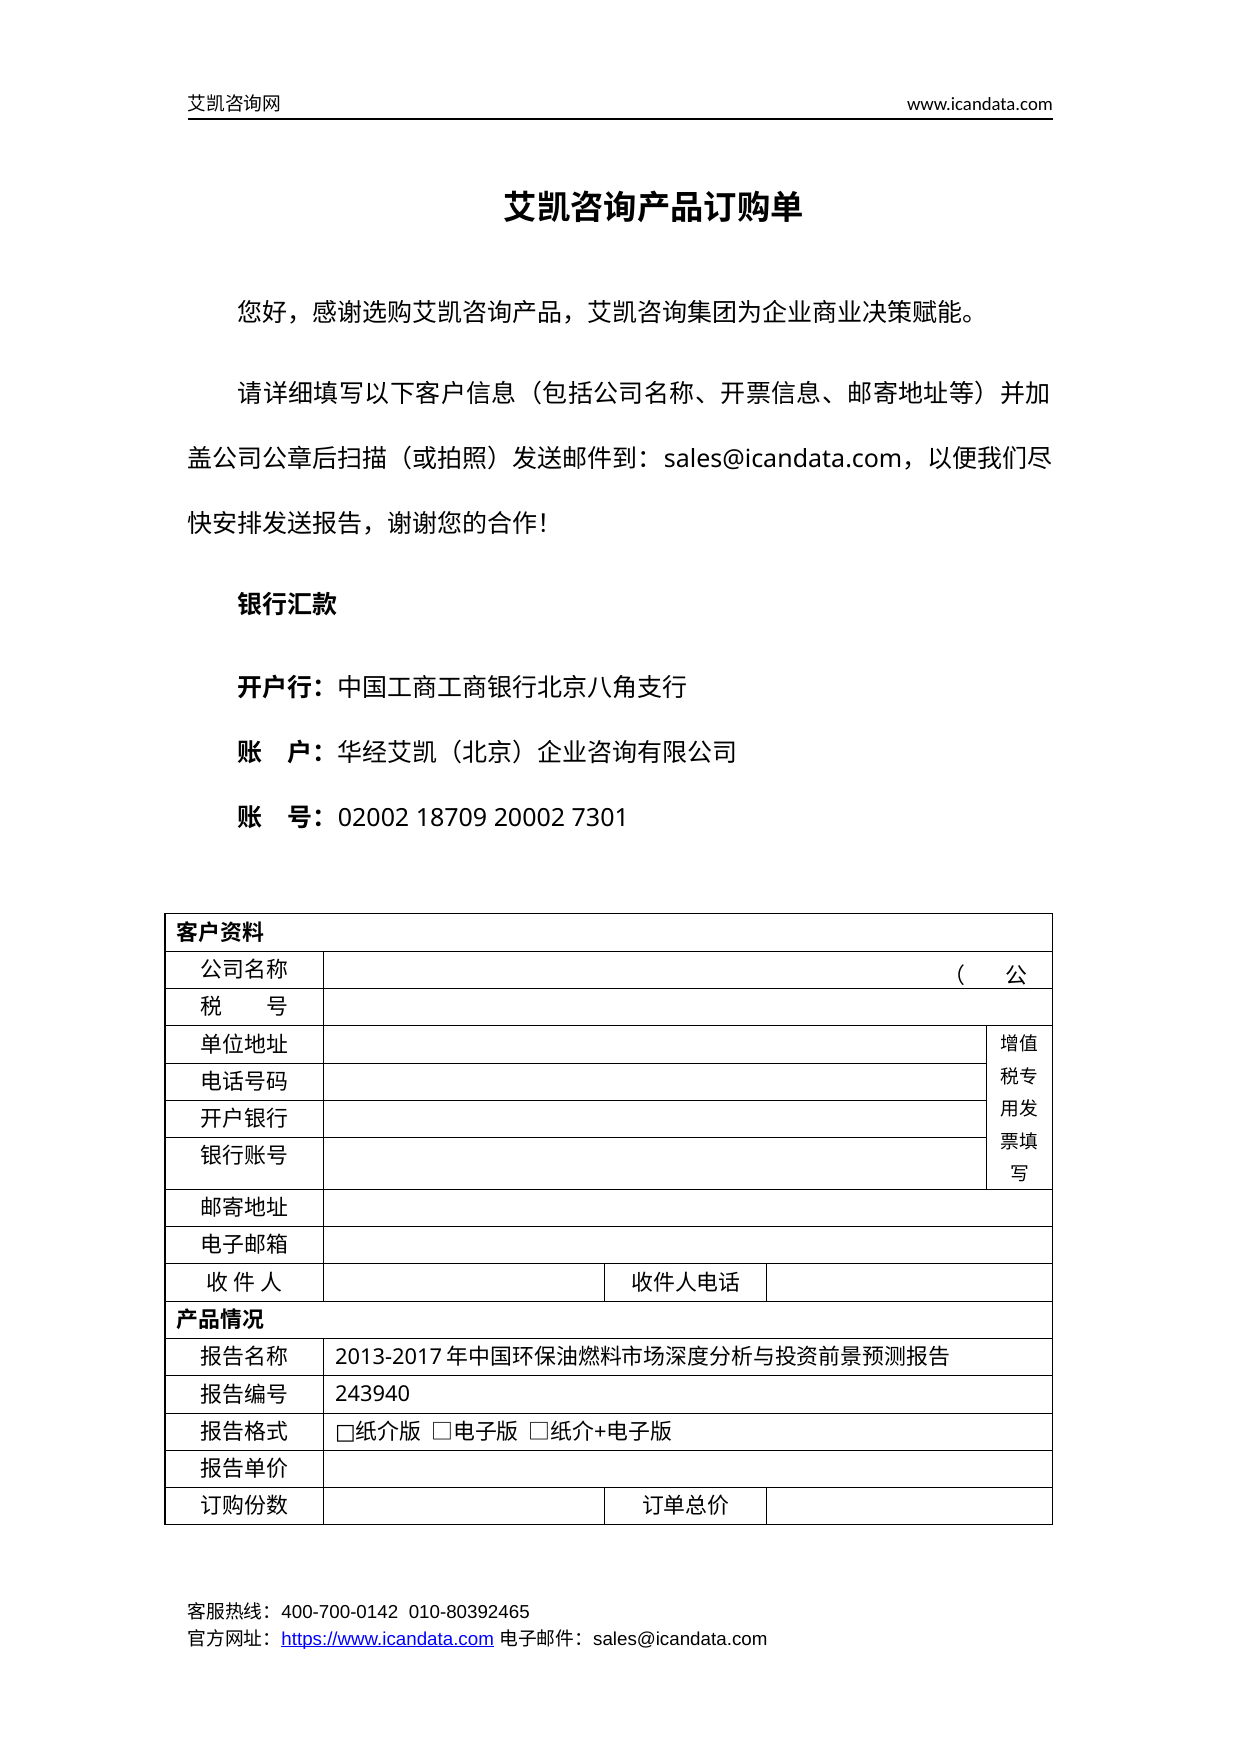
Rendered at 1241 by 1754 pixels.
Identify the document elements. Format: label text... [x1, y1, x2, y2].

text 艾凯咨询产品订购单 [187, 172, 1053, 237]
table_cell 增值税专用发票填写 [987, 1026, 1052, 1189]
table_cell [324, 1101, 986, 1137]
table_cell 开户银行 [166, 1101, 323, 1137]
table_cell 243940 [324, 1376, 1052, 1412]
table_cell 报告编号 [166, 1376, 323, 1412]
table_cell [324, 1227, 1052, 1263]
table_cell 报告格式 [166, 1414, 323, 1450]
table_cell 报告名称 [166, 1339, 323, 1375]
text 账 号：02002 18709 20002 7301 [187, 783, 1053, 848]
text 您好，感谢选购艾凯咨询产品，艾凯咨询集团为企业商业决策赋能。 [187, 278, 1053, 343]
text 银行汇款 [187, 570, 1053, 635]
table_cell [767, 1488, 1052, 1524]
table_cell 订单总价 [605, 1488, 766, 1524]
table_cell [324, 952, 1052, 988]
table_cell [324, 1064, 986, 1100]
table_cell 收件人电话 [605, 1264, 766, 1301]
table_cell [324, 1138, 986, 1189]
table_cell 收 件 人 [166, 1264, 323, 1301]
table_cell 报告单价 [166, 1451, 323, 1487]
table_cell [324, 1190, 1052, 1226]
table_cell 公司名称 [166, 952, 323, 988]
table_cell [767, 1264, 1052, 1301]
table_cell 银行账号 [166, 1138, 323, 1189]
text 请详细填写以下客户信息（包括公司名称、开票信息、邮寄地址等）并加盖公司公章后扫描（或拍照）发送邮件到：sales@icandata.com，以便我们尽快安排发送报告，谢谢您的合作！ [187, 359, 1053, 554]
table_header 客户资料 [166, 914, 1052, 951]
table_cell 电子邮箱 [166, 1227, 323, 1263]
table_cell [324, 1488, 604, 1524]
table_cell □纸介版 □电子版 □纸介+电子版 [324, 1414, 1052, 1450]
table_cell [324, 989, 1052, 1025]
table_cell 2013-2017年中国环保油燃料市场深度分析与投资前景预测报告 [324, 1339, 1052, 1375]
table_cell 订购份数 [166, 1488, 323, 1524]
table_cell 邮寄地址 [166, 1190, 323, 1226]
table_cell [324, 1264, 604, 1301]
table_cell 税 号 [166, 989, 323, 1025]
table_cell [324, 1026, 986, 1062]
table_cell 电话号码 [166, 1064, 323, 1100]
text 账 户：华经艾凯（北京）企业咨询有限公司 [187, 718, 1053, 783]
text 开户行：中国工商工商银行北京八角支行 [187, 653, 1053, 718]
table_cell 单位地址 [166, 1026, 323, 1062]
table_cell [324, 1451, 1052, 1487]
table_cell 产品情况 [166, 1302, 1052, 1338]
